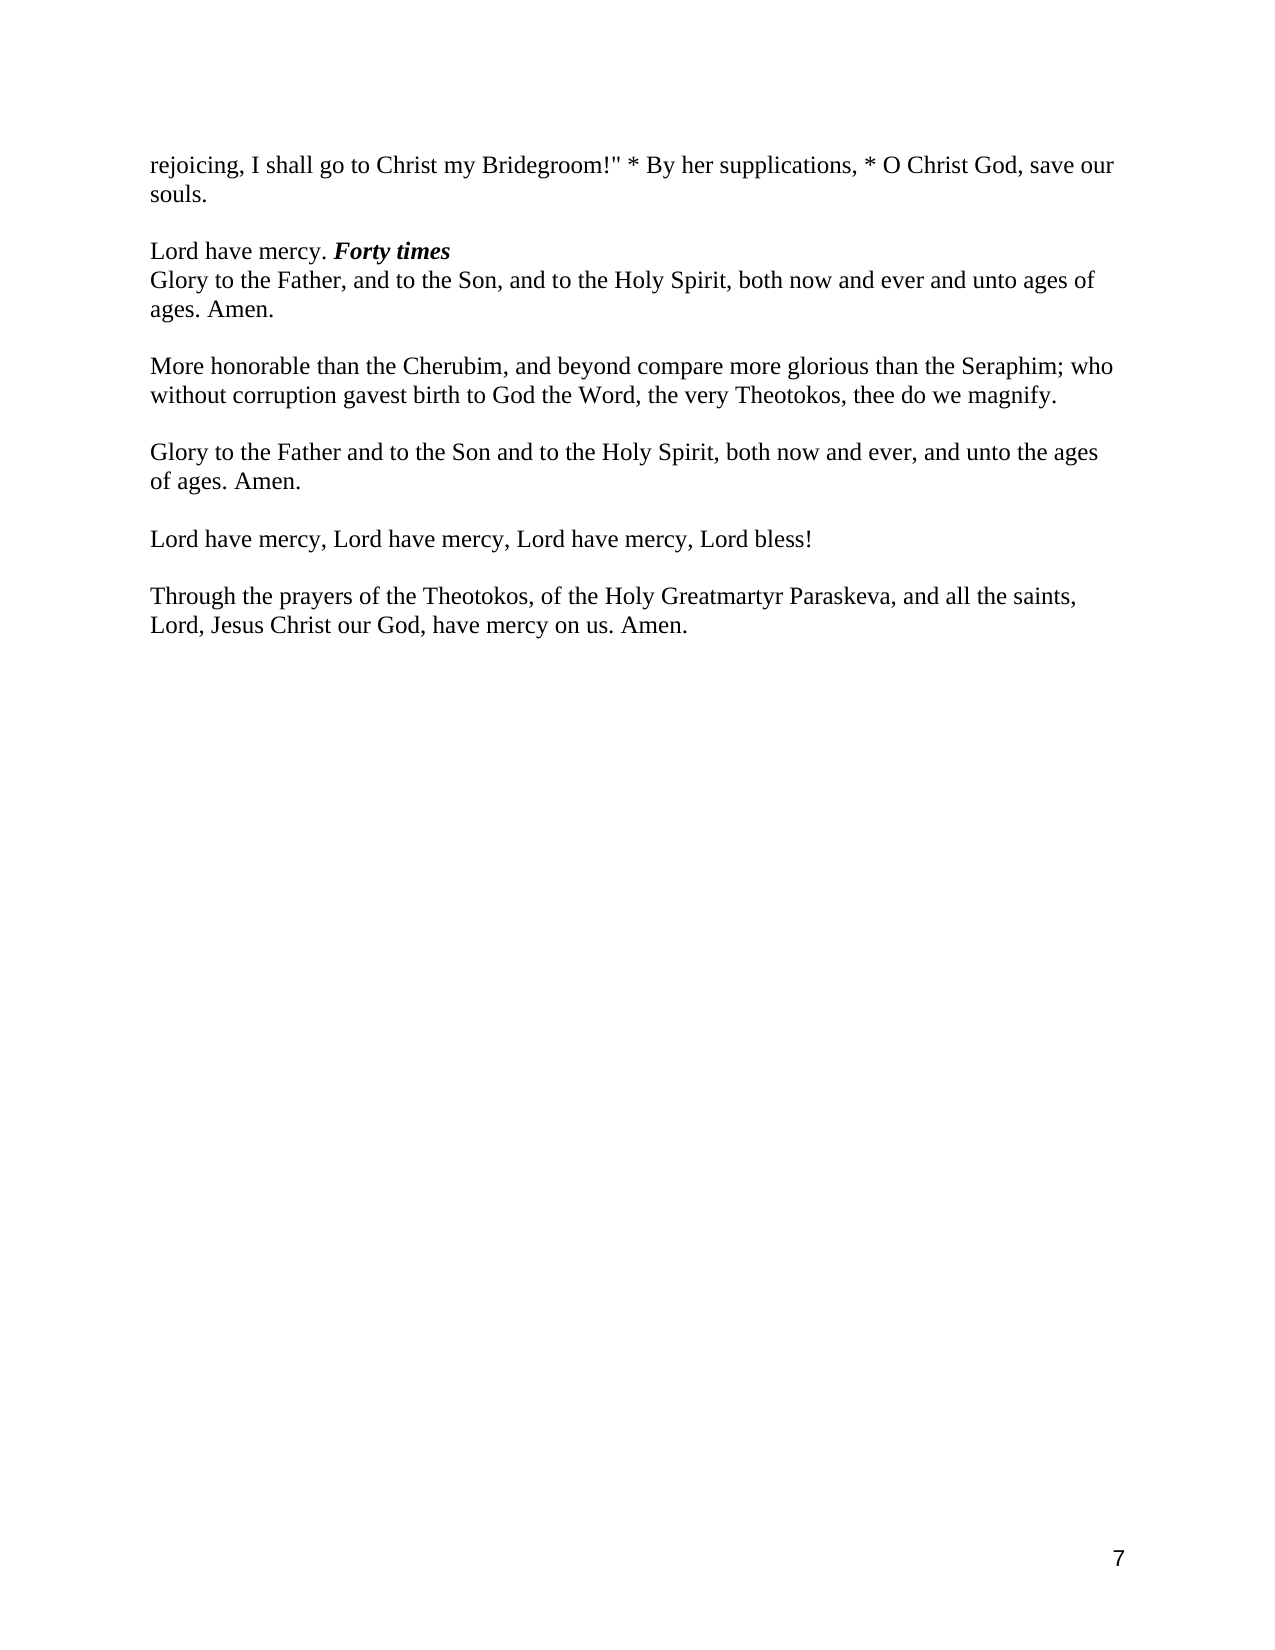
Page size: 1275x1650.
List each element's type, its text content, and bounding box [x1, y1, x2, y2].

text Lord have mercy, Lord have mercy, Lord have mercy, Lord bless! [150, 524, 1125, 552]
text More honorable than the Cherubim, and beyond compare more glorious than the Seraphim; who without corruption gavest birth to God the Word, the very Theotokos, thee do we magnify. [150, 351, 1125, 409]
text Glory to the Father and to the Son and to the Holy Spirit, both now and ever, and unto the ages of ages. Amen. [150, 437, 1125, 495]
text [150, 150, 1125, 207]
text Through the prayers of the Theotokos, of the Holy Greatmartyr Paraskeva, and all the saints, Lord, Jesus Christ our God, have mercy on us. Amen. [150, 581, 1125, 639]
text Glory to the Father, and to the Son, and to the Holy Spirit, both now and ever and unto ages of ages. Amen. [150, 265, 1125, 322]
text Lord have mercy. Forty times [150, 236, 1125, 265]
